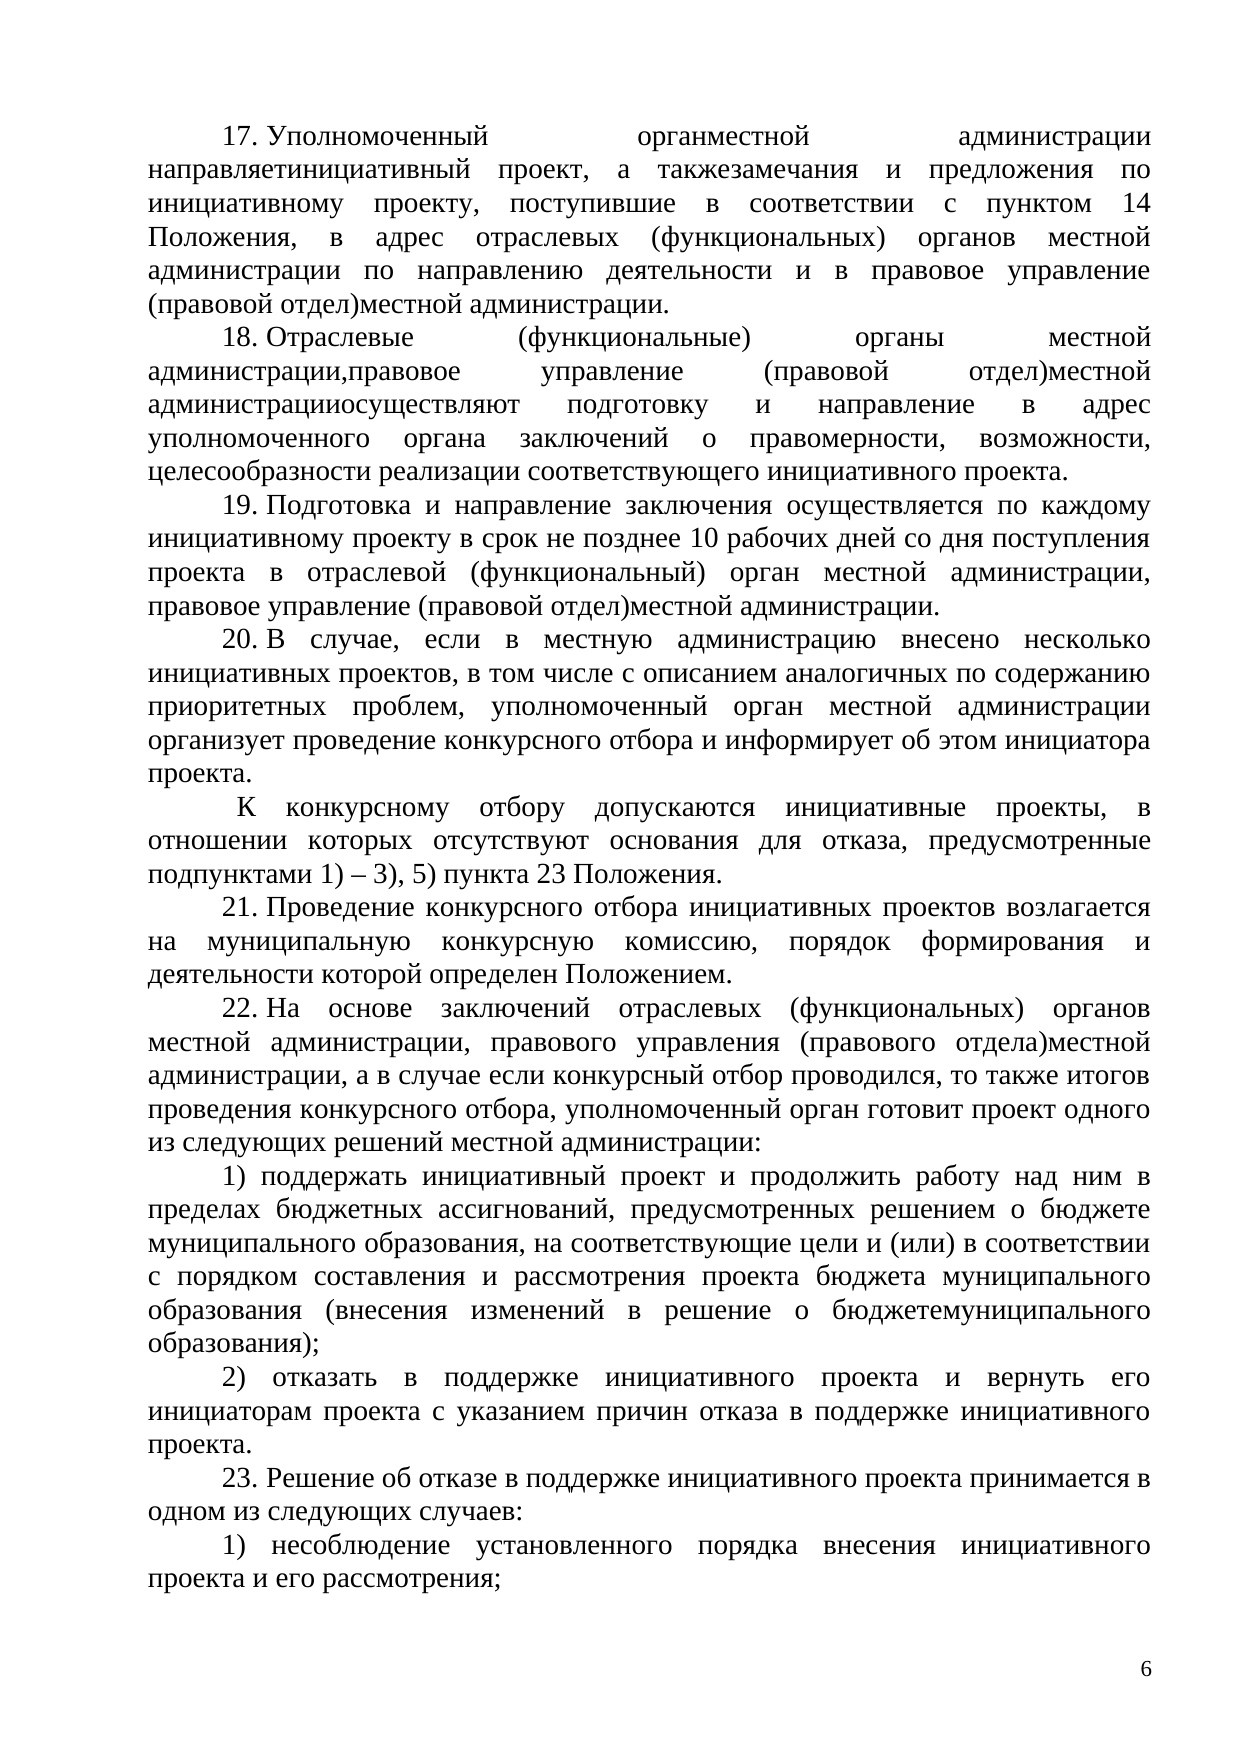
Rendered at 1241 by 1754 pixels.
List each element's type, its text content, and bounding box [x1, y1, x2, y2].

list Проведение конкурсного отбора инициативных проектов возлагается на муниципальную конкурсную комиссию, порядок формирования и деятельности которой определен Положением. [148, 889, 1152, 990]
list Решение об отказе в поддержке инициативного проекта принимается в одном из следующих случаев: [148, 1460, 1152, 1527]
list Подготовка и направление заключения осуществляется по каждому инициативному проекту в срок не позднее 10 рабочих дней со дня поступления проекта в отраслевой (функциональный) орган местной администрации, правовое управление (правовой отдел)местной администрации. [148, 487, 1152, 621]
list На основе заключений отраслевых (функциональных) органов местной администрации, правового управления (правового отдела)местной администрации, а в случае если конкурсный отбор проводился, то также итогов проведения конкурсного отбора, уполномоченный орган готовит проект одного из следующих решений местной администрации: [148, 990, 1152, 1158]
list Уполномоченный органместной администрации направляетинициативный проект, а такжезамечания и предложения по инициативному проекту, поступившие в соответствии с пунктом 14 Положения, в адрес отраслевых (функциональных) органов местной администрации по направлению деятельности и в правовое управление (правовой отдел)местной администрации. [148, 118, 1152, 319]
text 1) несоблюдение установленного порядка внесения инициативного проекта и его рассмотрения; [148, 1527, 1152, 1594]
text 2) отказать в поддержке инициативного проекта и вернуть его инициаторам проекта с указанием причин отказа в поддержке инициативного проекта. [148, 1359, 1152, 1460]
text К конкурсному отбору допускаются инициативные проекты, в отношении которых отсутствуют основания для отказа, предусмотренные подпунктами 1) – 3), 5) пункта 23 Положения. [148, 789, 1152, 889]
list Отраслевые (функциональные) органы местной администрации,правовое управление (правовой отдел)местной администрацииосуществляют подготовку и направление в адрес уполномоченного органа заключений о правомерности, возможности, целесообразности реализации соответствующего инициативного проекта. [148, 319, 1152, 487]
text 1) поддержать инициативный проект и продолжить работу над ним в пределах бюджетных ассигнований, предусмотренных решением о бюджете муниципального образования, на соответствующие цели и (или) в соответствии с порядком составления и рассмотрения проекта бюджета муниципального образования (внесения изменений в решение о бюджетемуниципального образования); [148, 1158, 1152, 1359]
list В случае, если в местную администрацию внесено несколько инициативных проектов, в том числе с описанием аналогичных по содержанию приоритетных проблем, уполномоченный орган местной администрации организует проведение конкурсного отбора и информирует об этом инициатора проекта. [148, 621, 1152, 789]
